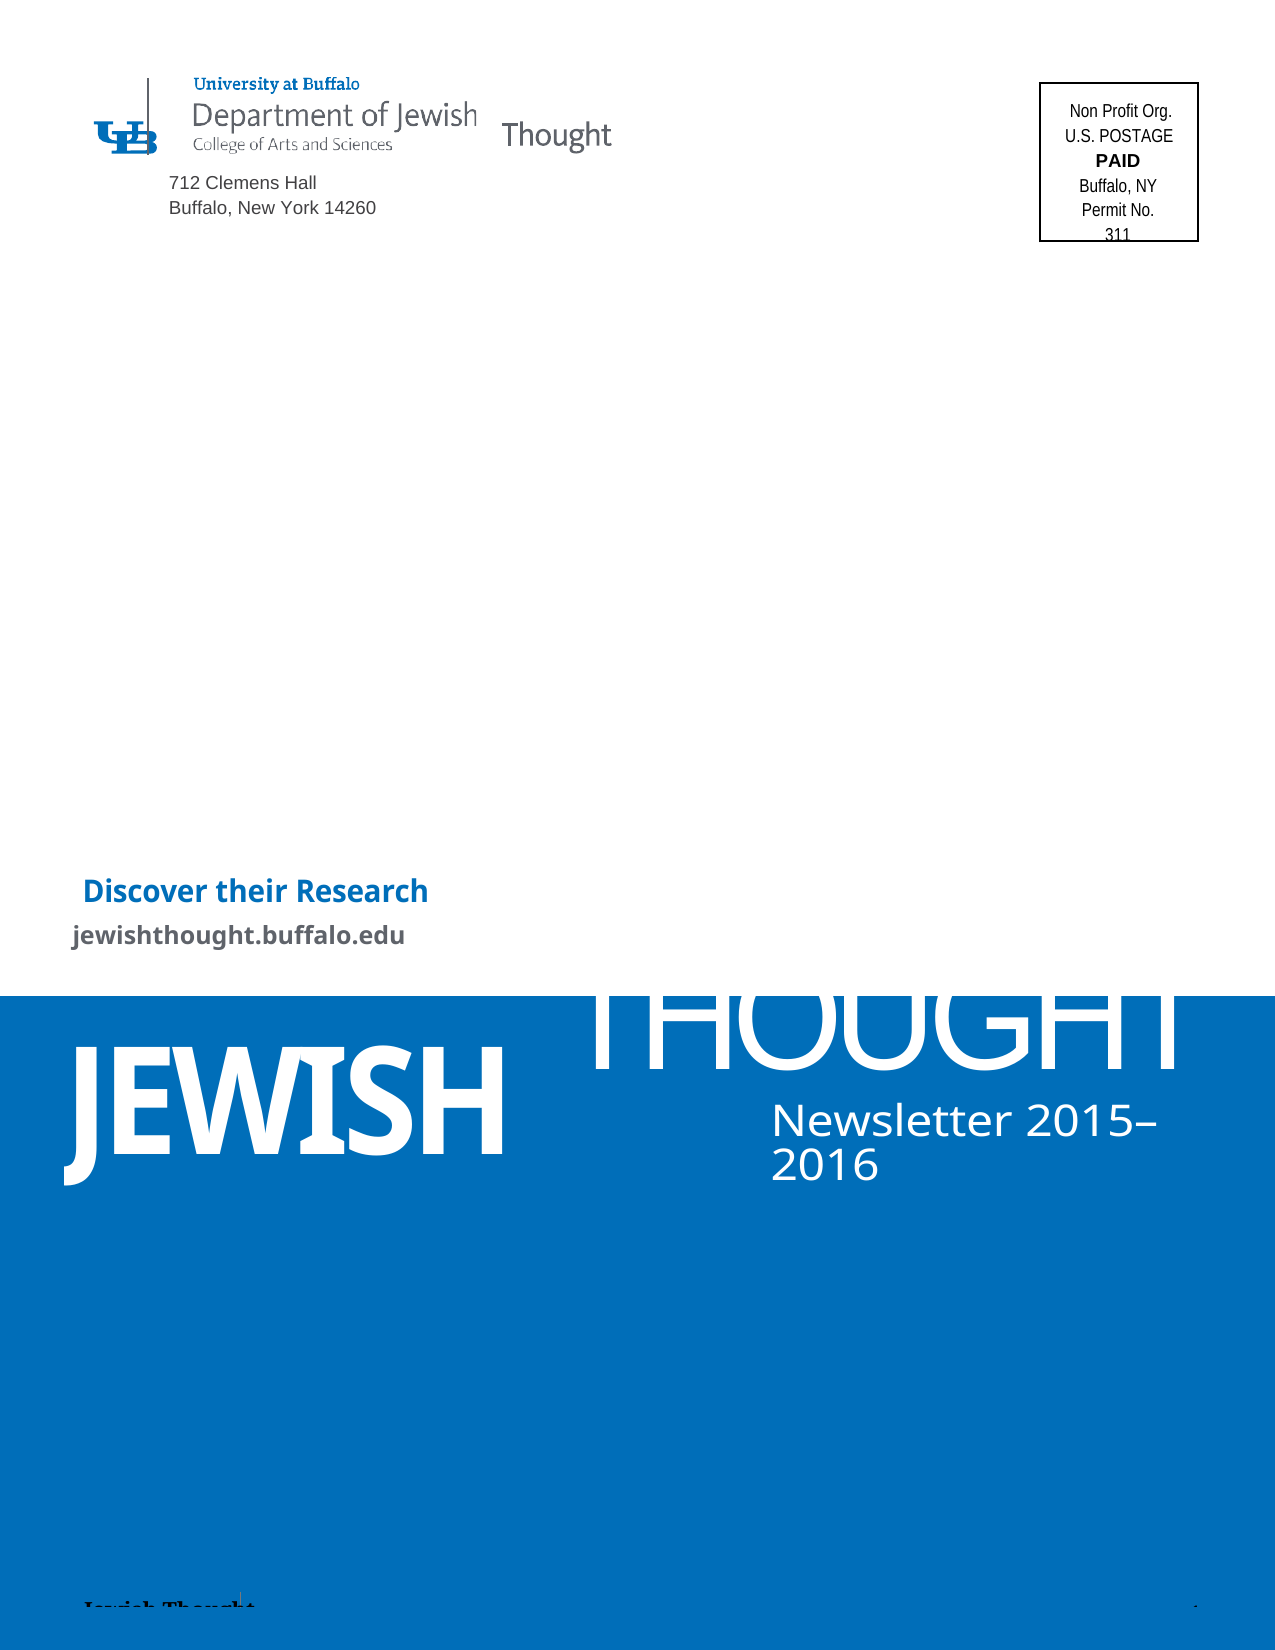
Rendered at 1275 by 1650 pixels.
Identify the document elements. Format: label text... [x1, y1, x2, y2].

text Discover their Research [82, 869, 1227, 911]
text 712 Clemens Hall Buffalo, New York 14260 [169, 172, 378, 218]
text Newsletter 2015–2016 [770, 1102, 1227, 1189]
text THOUGHT [559, 937, 1227, 1102]
picture [193, 77, 477, 154]
